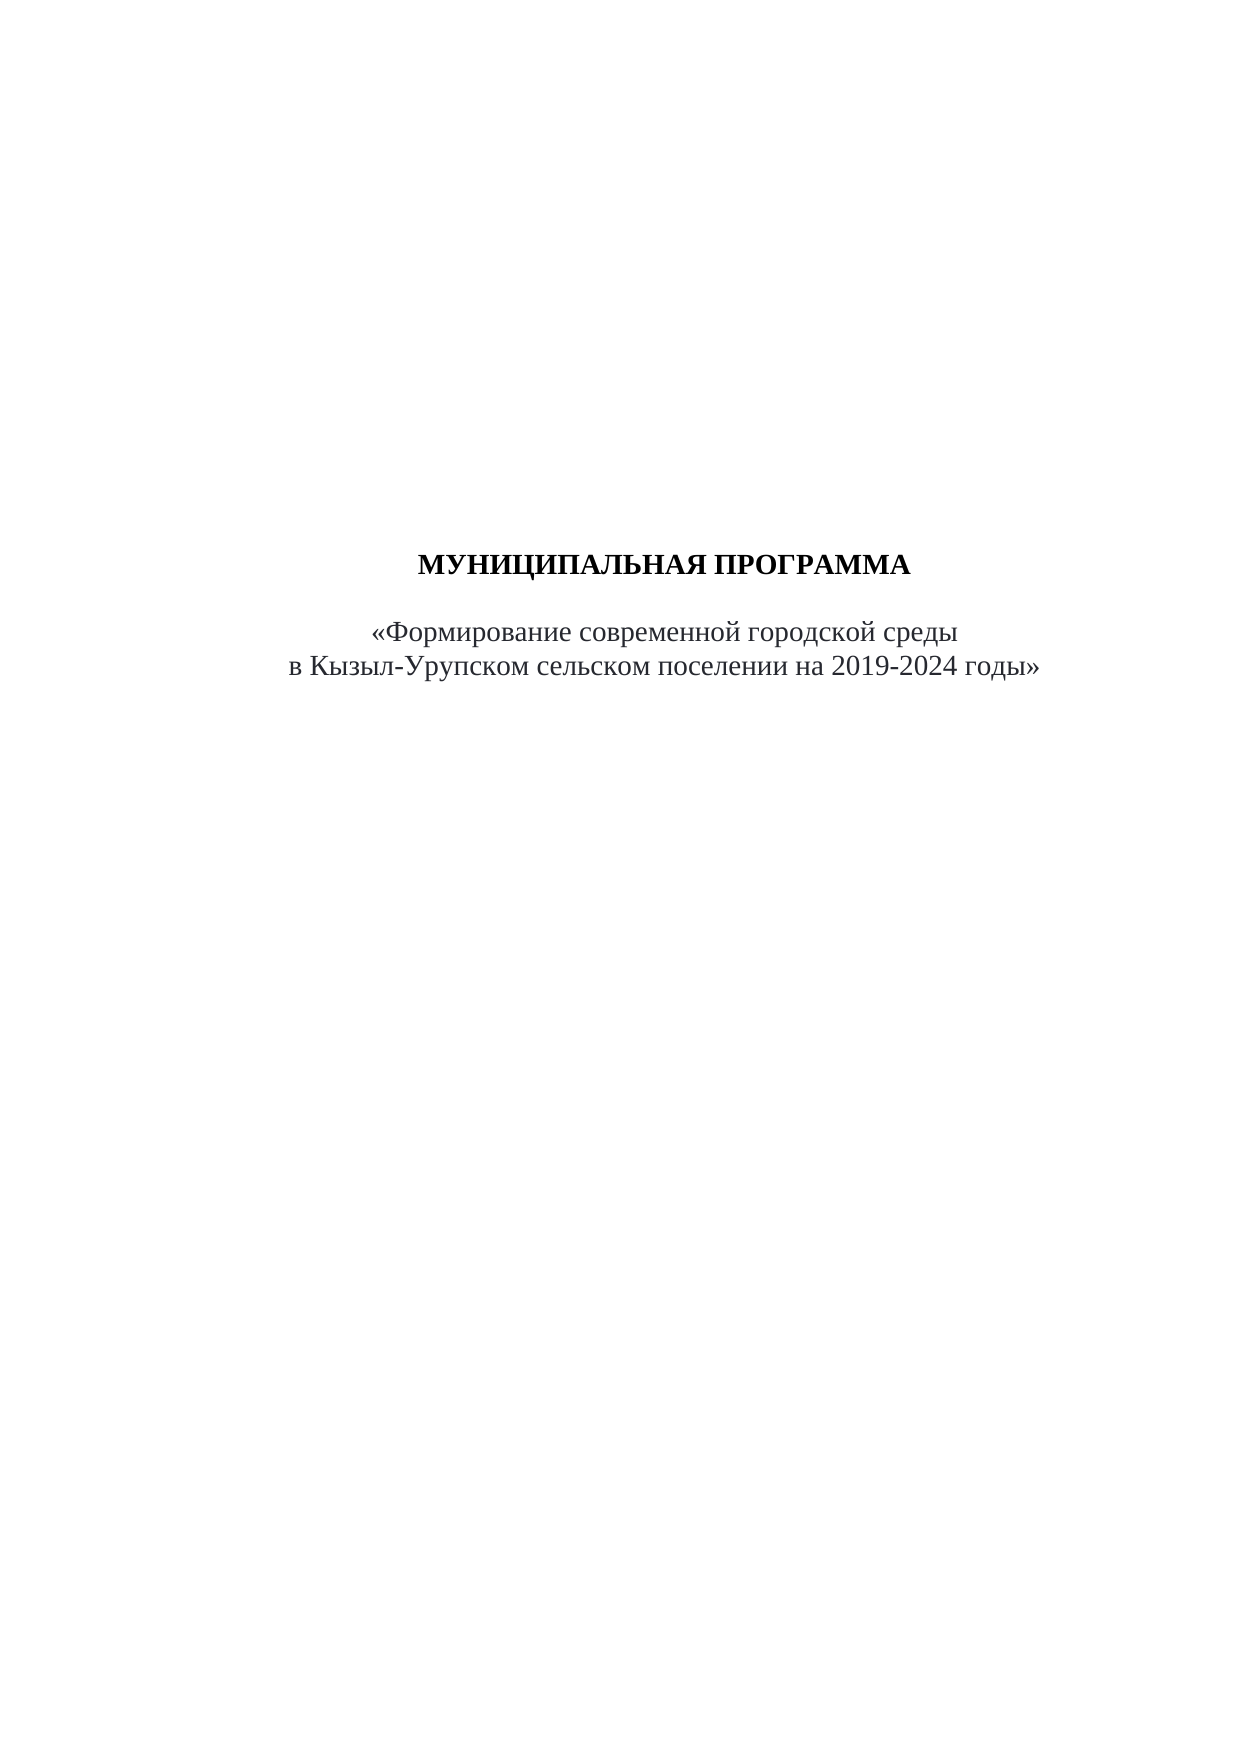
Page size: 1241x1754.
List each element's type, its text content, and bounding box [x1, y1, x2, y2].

subtitle «Формирование современной городской среды [177, 614, 1152, 648]
subtitle в Кызыл-Урупском сельском поселении на 2019-2024 годы» [177, 648, 1152, 682]
text МУНИЦИПАЛЬНАЯ ПРОГРАММА [177, 547, 1152, 581]
